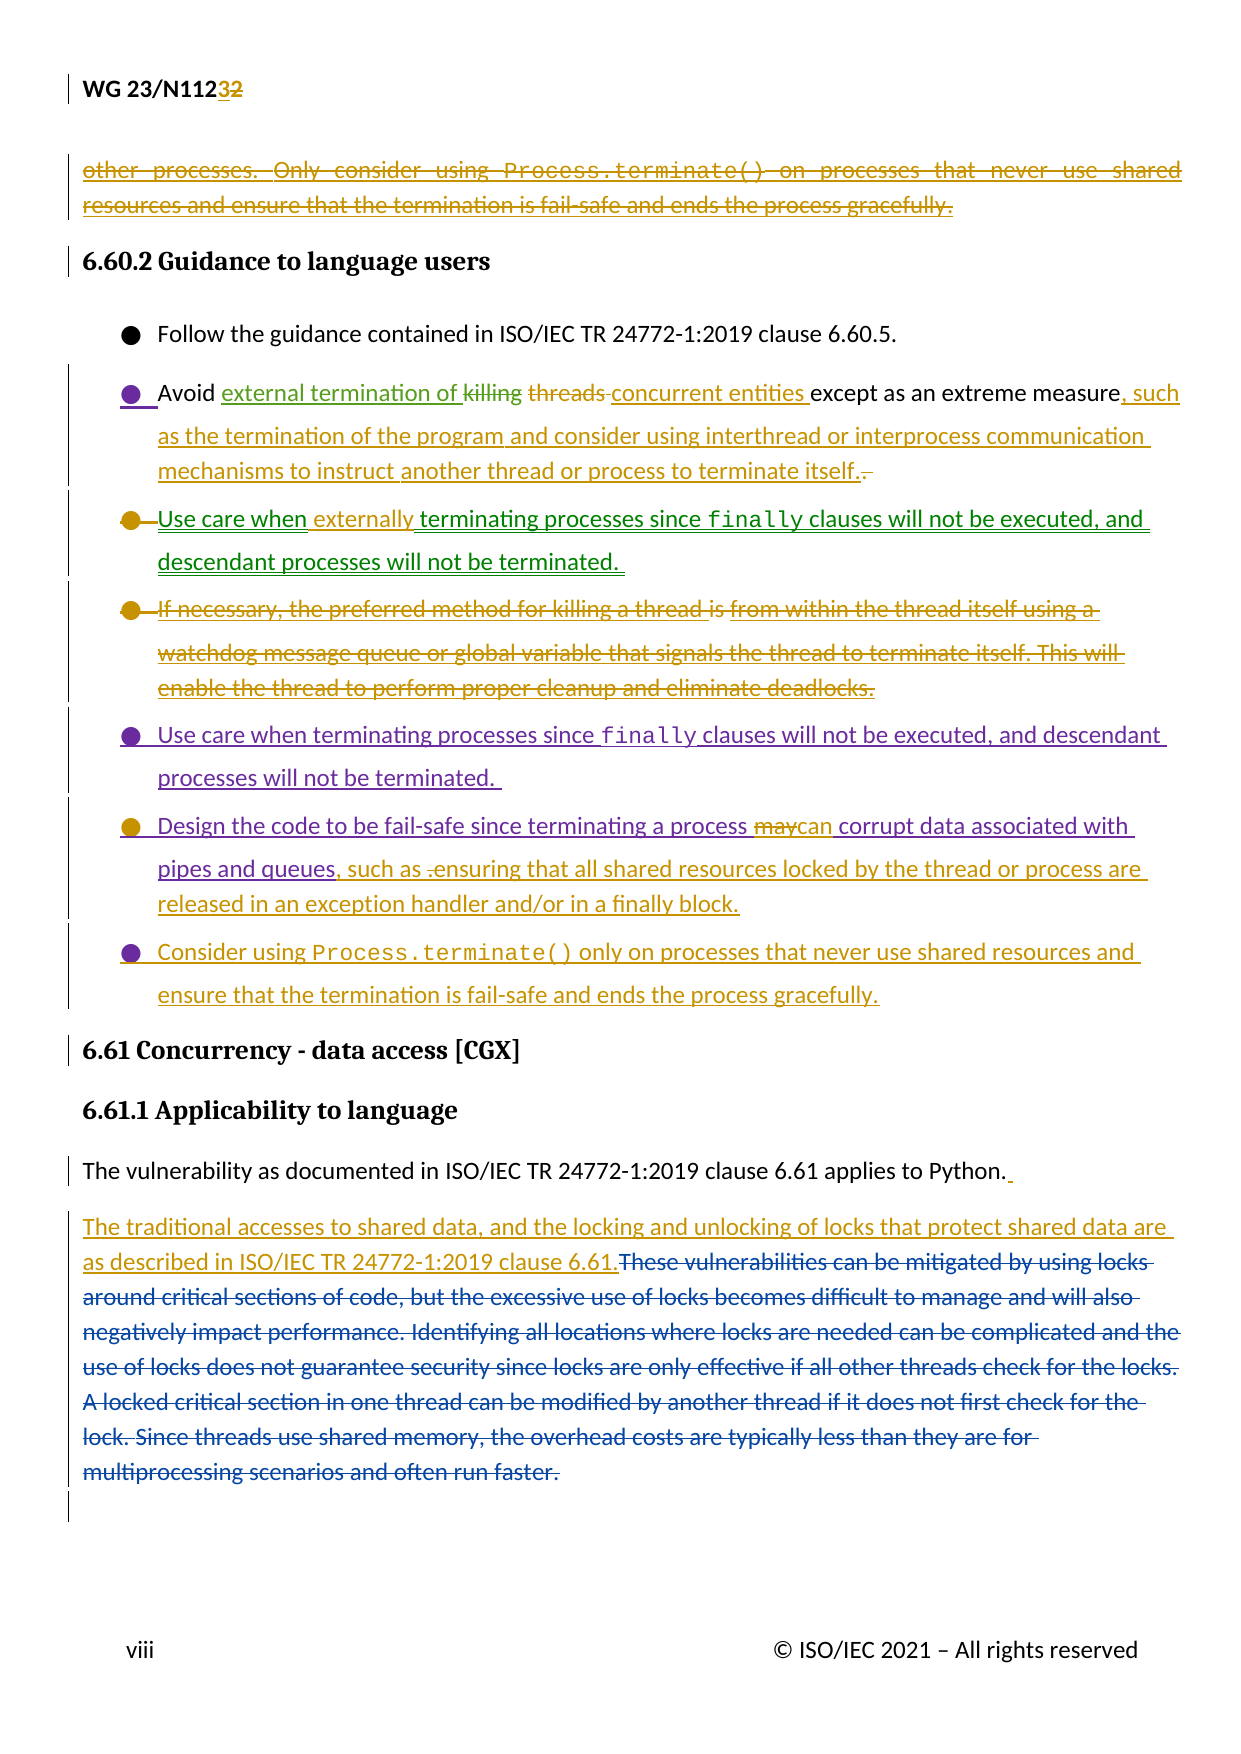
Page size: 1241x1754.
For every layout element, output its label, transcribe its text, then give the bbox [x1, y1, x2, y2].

subtitle 6.61 Concurrency - data access [CGX] [82, 1035, 1182, 1066]
subtitle 6.61.1 Applicability to language [82, 1095, 1182, 1127]
text The vulnerability as documented in ISO/IEC TR 24772-1:2019 clause 6.61 applies to Python. [82, 1156, 1182, 1186]
list Avoid except as an extreme measure [120, 364, 1182, 486]
list Follow the guidance contained in ISO/IEC TR 24772-1:2019 clause 6.60.5. [120, 306, 1182, 357]
subtitle 6.60.2 Guidance to language users [82, 246, 1182, 277]
